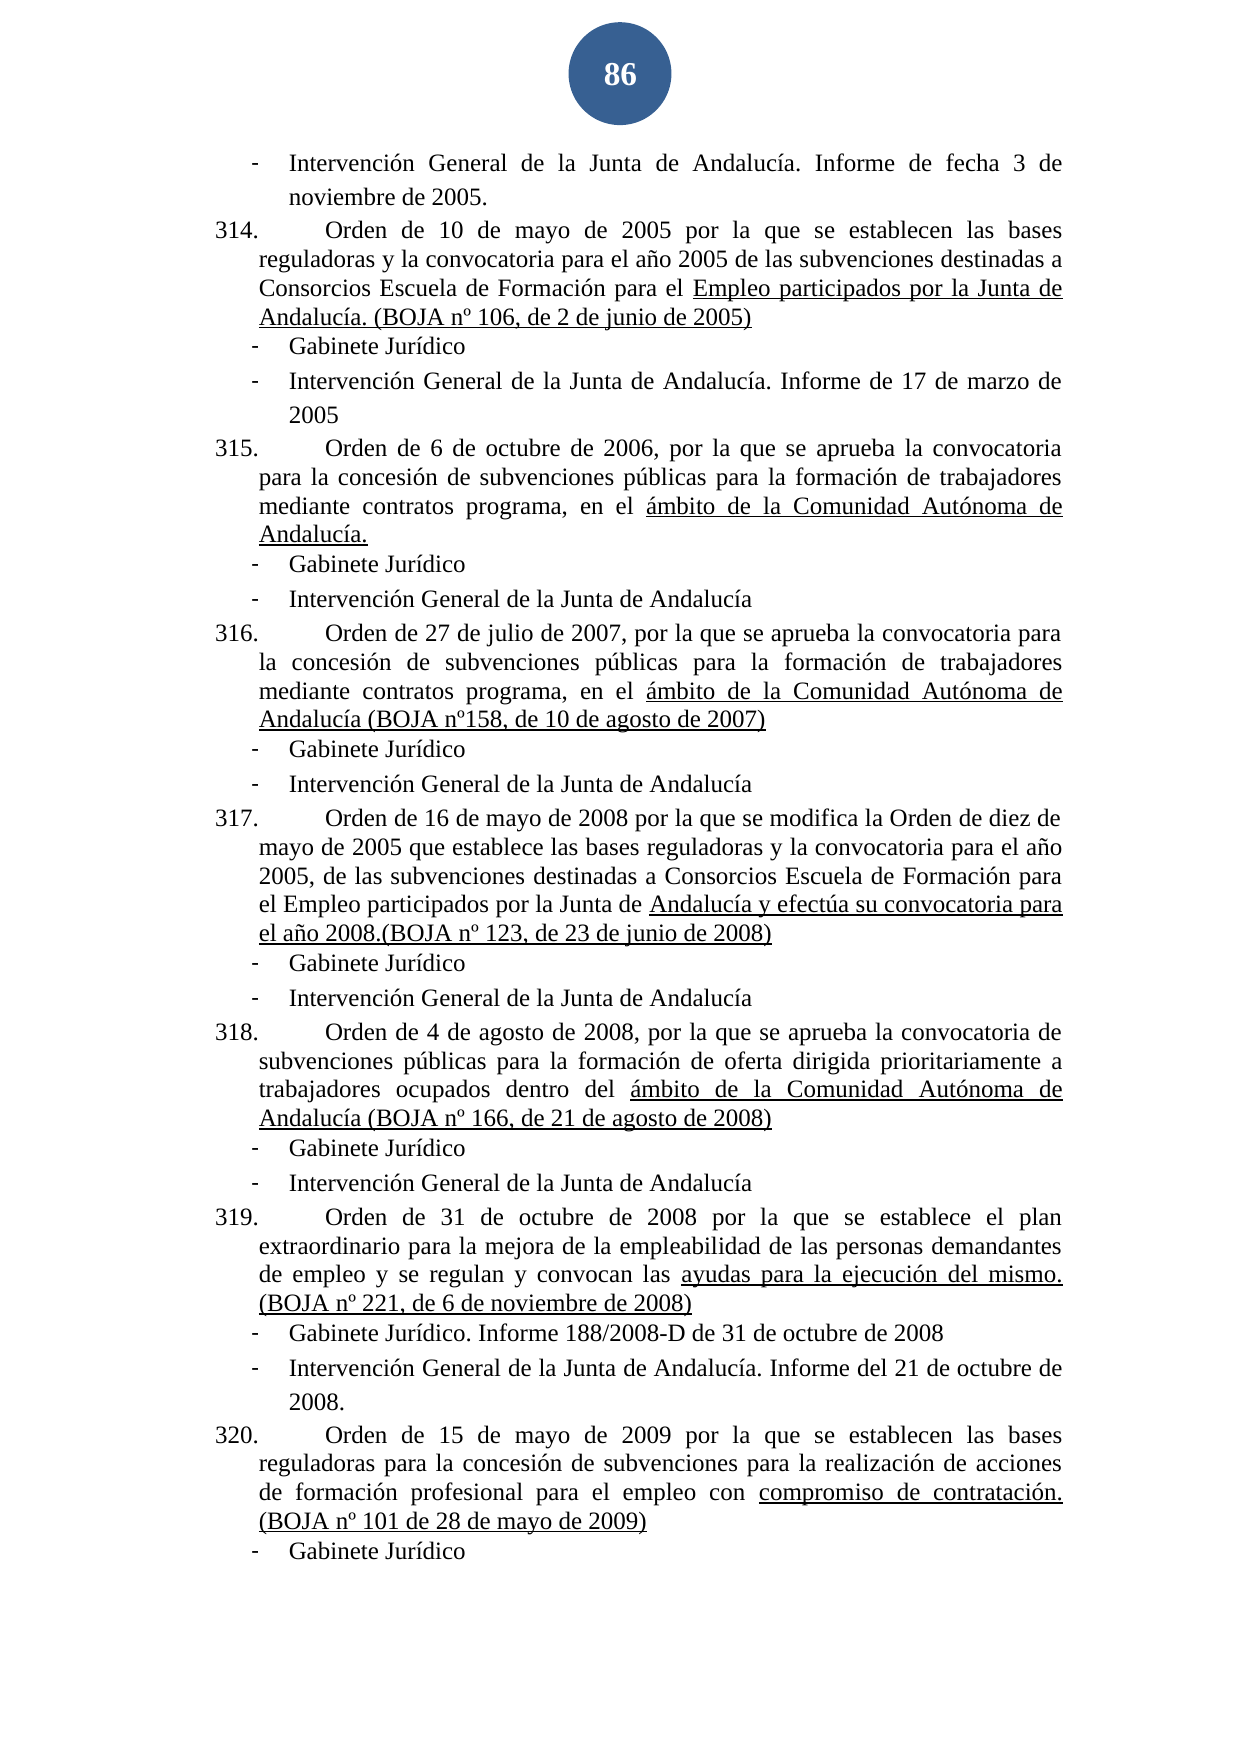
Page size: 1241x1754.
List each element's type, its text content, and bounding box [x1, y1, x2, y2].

list Gabinete Jurídico [251, 733, 1063, 764]
list Orden de 10 de mayo de 2005 por la que se establecen las bases reguladoras y la convocatoria para el año 2005 de las subvenciones destinadas a Consorcios Escuela de Formación para el Empleo participados por la Junta de Andalucía. (BOJA nº 106, de 2 de junio de 2005) [215, 215, 1063, 330]
list Orden de 6 de octubre de 2006, por la que se aprueba la convocatoria para la concesión de subvenciones públicas para la formación de trabajadores mediante contratos programa, en el ámbito de la Comunidad Autónoma de Andalucía. [215, 433, 1063, 548]
list Orden de 15 de mayo de 2009 por la que se establecen las bases reguladoras para la concesión de subvenciones para la realización de acciones de formación profesional para el empleo con compromiso de contratación. (BOJA nº 101 de 28 de mayo de 2009) [215, 1420, 1063, 1535]
list Intervención General de la Junta de Andalucía. Informe de fecha 3 de noviembre de 2005. [251, 148, 1063, 211]
list Gabinete Jurídico [251, 947, 1063, 977]
list Gabinete Jurídico [251, 1132, 1063, 1162]
list Orden de 4 de agosto de 2008, por la que se aprueba la convocatoria de subvenciones públicas para la formación de oferta dirigida prioritariamente a trabajadores ocupados dentro del ámbito de la Comunidad Autónoma de Andalucía (BOJA nº 166, de 21 de agosto de 2008) [215, 1017, 1063, 1132]
list Gabinete Jurídico [251, 548, 1063, 579]
list Intervención General de la Junta de Andalucía. Informe del 21 de octubre de 2008. [251, 1352, 1063, 1416]
list Orden de 31 de octubre de 2008 por la que se establece el plan extraordinario para la mejora de la empleabilidad de las personas demandantes de empleo y se regulan y convocan las ayudas para la ejecución del mismo. (BOJA nº 221, de 6 de noviembre de 2008) [215, 1202, 1063, 1317]
list Orden de 27 de julio de 2007, por la que se aprueba la convocatoria para la concesión de subvenciones públicas para la formación de trabajadores mediante contratos programa, en el ámbito de la Comunidad Autónoma de Andalucía (BOJA nº158, de 10 de agosto de 2007) [215, 618, 1063, 733]
list Intervención General de la Junta de Andalucía [251, 768, 1063, 799]
list Orden de 16 de mayo de 2008 por la que se modifica la Orden de diez de mayo de 2005 que establece las bases reguladoras y la convocatoria para el año 2005, de las subvenciones destinadas a Consorcios Escuela de Formación para el Empleo participados por la Junta de Andalucía y efectúa su convocatoria para el año 2008.(BOJA nº 123, de 23 de junio de 2008) [215, 803, 1063, 947]
list Intervención General de la Junta de Andalucía [251, 982, 1063, 1012]
list Intervención General de la Junta de Andalucía. Informe de 17 de marzo de 2005 [251, 365, 1063, 429]
list Gabinete Jurídico [251, 1535, 1063, 1565]
list Intervención General de la Junta de Andalucía [251, 1167, 1063, 1197]
list Gabinete Jurídico. Informe 188/2008-D de 31 de octubre de 2008 [251, 1317, 1063, 1347]
list Intervención General de la Junta de Andalucía [251, 583, 1063, 614]
list Gabinete Jurídico [251, 330, 1063, 361]
